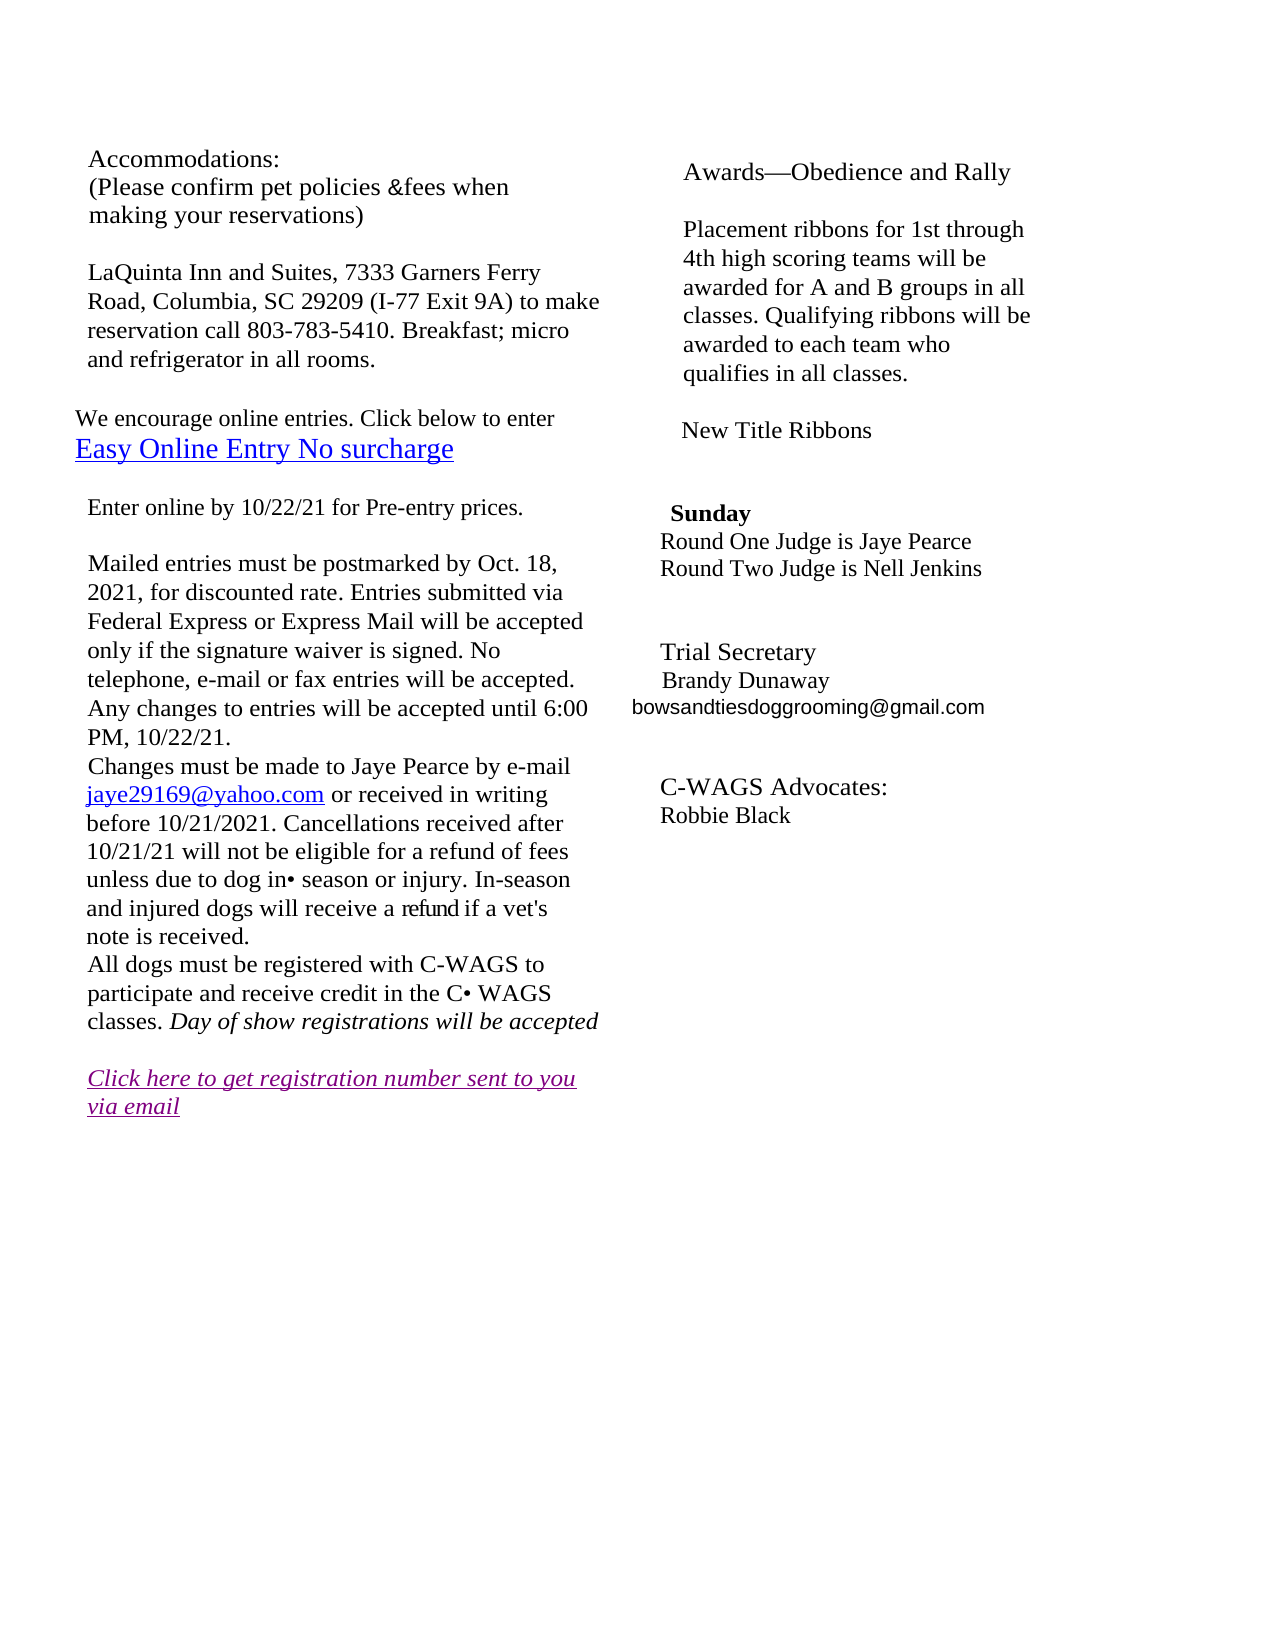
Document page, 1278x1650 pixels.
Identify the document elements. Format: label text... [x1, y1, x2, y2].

text Round One Judge is Jaye Pearce [660, 527, 1231, 554]
text Round Two Judge is Nell Jenkins [660, 554, 1231, 582]
text Robbie Black [660, 801, 1059, 829]
text Changes must be made to Jaye Pearce by e-mail jaye29169@yahoo.com or received in writing before 10/21/2021. Cancellations received after 10/21/21 will not be eligible for a refund of fees unless due to dog in• season or injury. In-season and injured dogs will receive a refund if a vet's note is received. [86, 752, 576, 949]
text Mailed entries must be postmarked by Oct. 18, 2021, for discounted rate. Entries submitted via Federal Express or Express Mail will be accepted only if the signature waiver is signed. No telephone, e-mail or fax entries will be accepted. Any changes to entries will be accepted until 6:00 PM, 10/22/21. [87, 549, 602, 751]
text Brandy Dunaway [632, 666, 1016, 694]
text Enter online by 10/22/21 for Pre-entry prices. [87, 493, 605, 521]
text Awards—Obedience and Rally [683, 157, 1231, 186]
text Trial Secretary [660, 637, 1016, 666]
text All dogs must be registered with C-WAGS to participate and receive credit in the C• WAGS classes. Day of show registrations will be accepted [87, 950, 605, 1034]
text C-WAGS Advocates: [660, 772, 1164, 801]
text Easy Online Entry No surcharge [75, 432, 557, 465]
text LaQuinta Inn and Suites, 7333 Garners Ferry Road, Columbia, SC 29209 (I-77 Exit 9A) to make reservation call 803-783-5410. Breakfast; micro and refrigerator in all rooms. [87, 258, 602, 373]
text New Title Ribbons [681, 416, 1231, 444]
text Accommodations: [88, 144, 605, 172]
text Sunday [670, 499, 1231, 527]
text Placement ribbons for 1st through 4th high scoring teams will be awarded for A and B groups in all classes. Qualifying ribbons will be awarded to each team who qualifies in all classes. [683, 215, 1036, 387]
text We encourage online entries. Click below to enter [75, 404, 557, 431]
text (Please confirm pet policies &fees when making your reservations) [88, 173, 557, 229]
text Click here to get registration number sent to you via email [87, 1064, 605, 1119]
text bowsandtiesdoggrooming@gmail.com [632, 695, 1016, 719]
